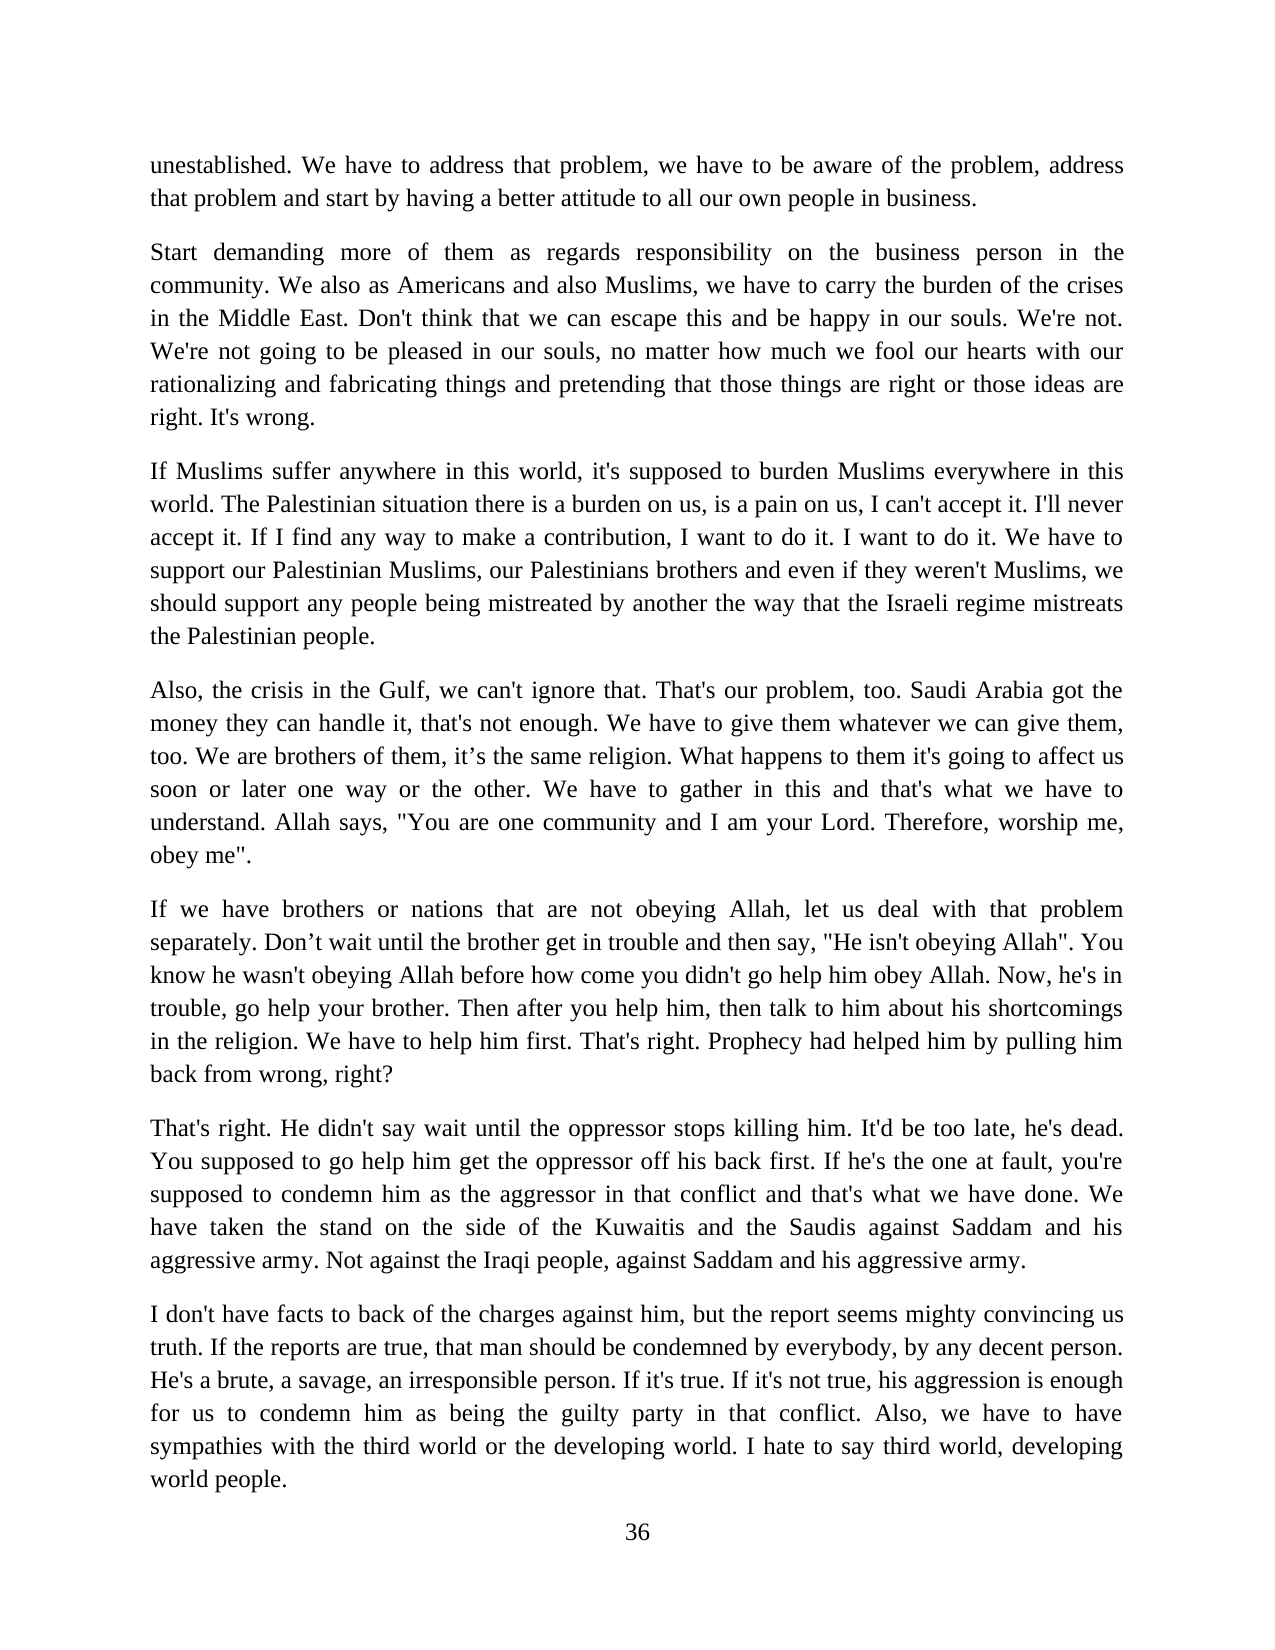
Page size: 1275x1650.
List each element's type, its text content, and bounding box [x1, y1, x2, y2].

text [150, 150, 1125, 212]
text That's right. He didn't say wait until the oppressor stops killing him. It'd be too late, he's dead. You supposed to go help him get the oppressor off his back first. If he's the one at fault, you're supposed to condemn him as the aggressor in that conflict and that's what we have done. We have taken the stand on the side of the Kuwaitis and the Saudis against Saddam and his aggressive army. Not against the Iraqi people, against Saddam and his aggressive army. [150, 1113, 1125, 1273]
text Start demanding more of them as regards responsibility on the business person in the community. We also as Americans and also Muslims, we have to carry the burden of the crises in the Middle East. Don't think that we can escape this and be happy in our souls. We're not. We're not going to be pleased in our souls, no matter how much we fool our hearts with our rationalizing and fabricating things and pretending that those things are right or those ideas are right. It's wrong. [150, 237, 1125, 431]
text Also, the crisis in the Gulf, we can't ignore that. That's our problem, too. Saudi Arabia got the money they can handle it, that's not enough. We have to give them whatever we can give them, too. We are brothers of them, it’s the same religion. What happens to them it's going to affect us soon or later one way or the other. We have to gather in this and that's what we have to understand. Allah says, "You are one community and I am your Lord. Therefore, worship me, obey me". [150, 675, 1125, 869]
text I don't have facts to back of the charges against him, but the report seems mighty convincing us truth. If the reports are true, that man should be condemned by everybody, by any decent person. He's a brute, a savage, an irresponsible person. If it's true. If it's not true, his aggression is enough for us to condemn him as being the guilty party in that conflict. Also, we have to have sympathies with the third world or the developing world. I hate to say third world, developing world people. [150, 1299, 1125, 1492]
text If Muslims suffer anywhere in this world, it's supposed to burden Muslims everywhere in this world. The Palestinian situation there is a burden on us, is a pain on us, I can't accept it. I'll never accept it. If I find any way to make a contribution, I want to do it. I want to do it. We have to support our Palestinian Muslims, our Palestinians brothers and even if they weren't Muslims, we should support any people being mistreated by another the way that the Israeli regime mistreats the Palestinian people. [150, 456, 1125, 650]
text If we have brothers or nations that are not obeying Allah, let us deal with that problem separately. Don’t wait until the brother get in trouble and then say, "He isn't obeying Allah". You know he wasn't obeying Allah before how come you didn't go help him obey Allah. Now, he's in trouble, go help your brother. Then after you help him, then talk to him about his shortcomings in the religion. We have to help him first. That's right. Prophecy had helped him by pulling him back from wrong, right? [150, 894, 1125, 1088]
